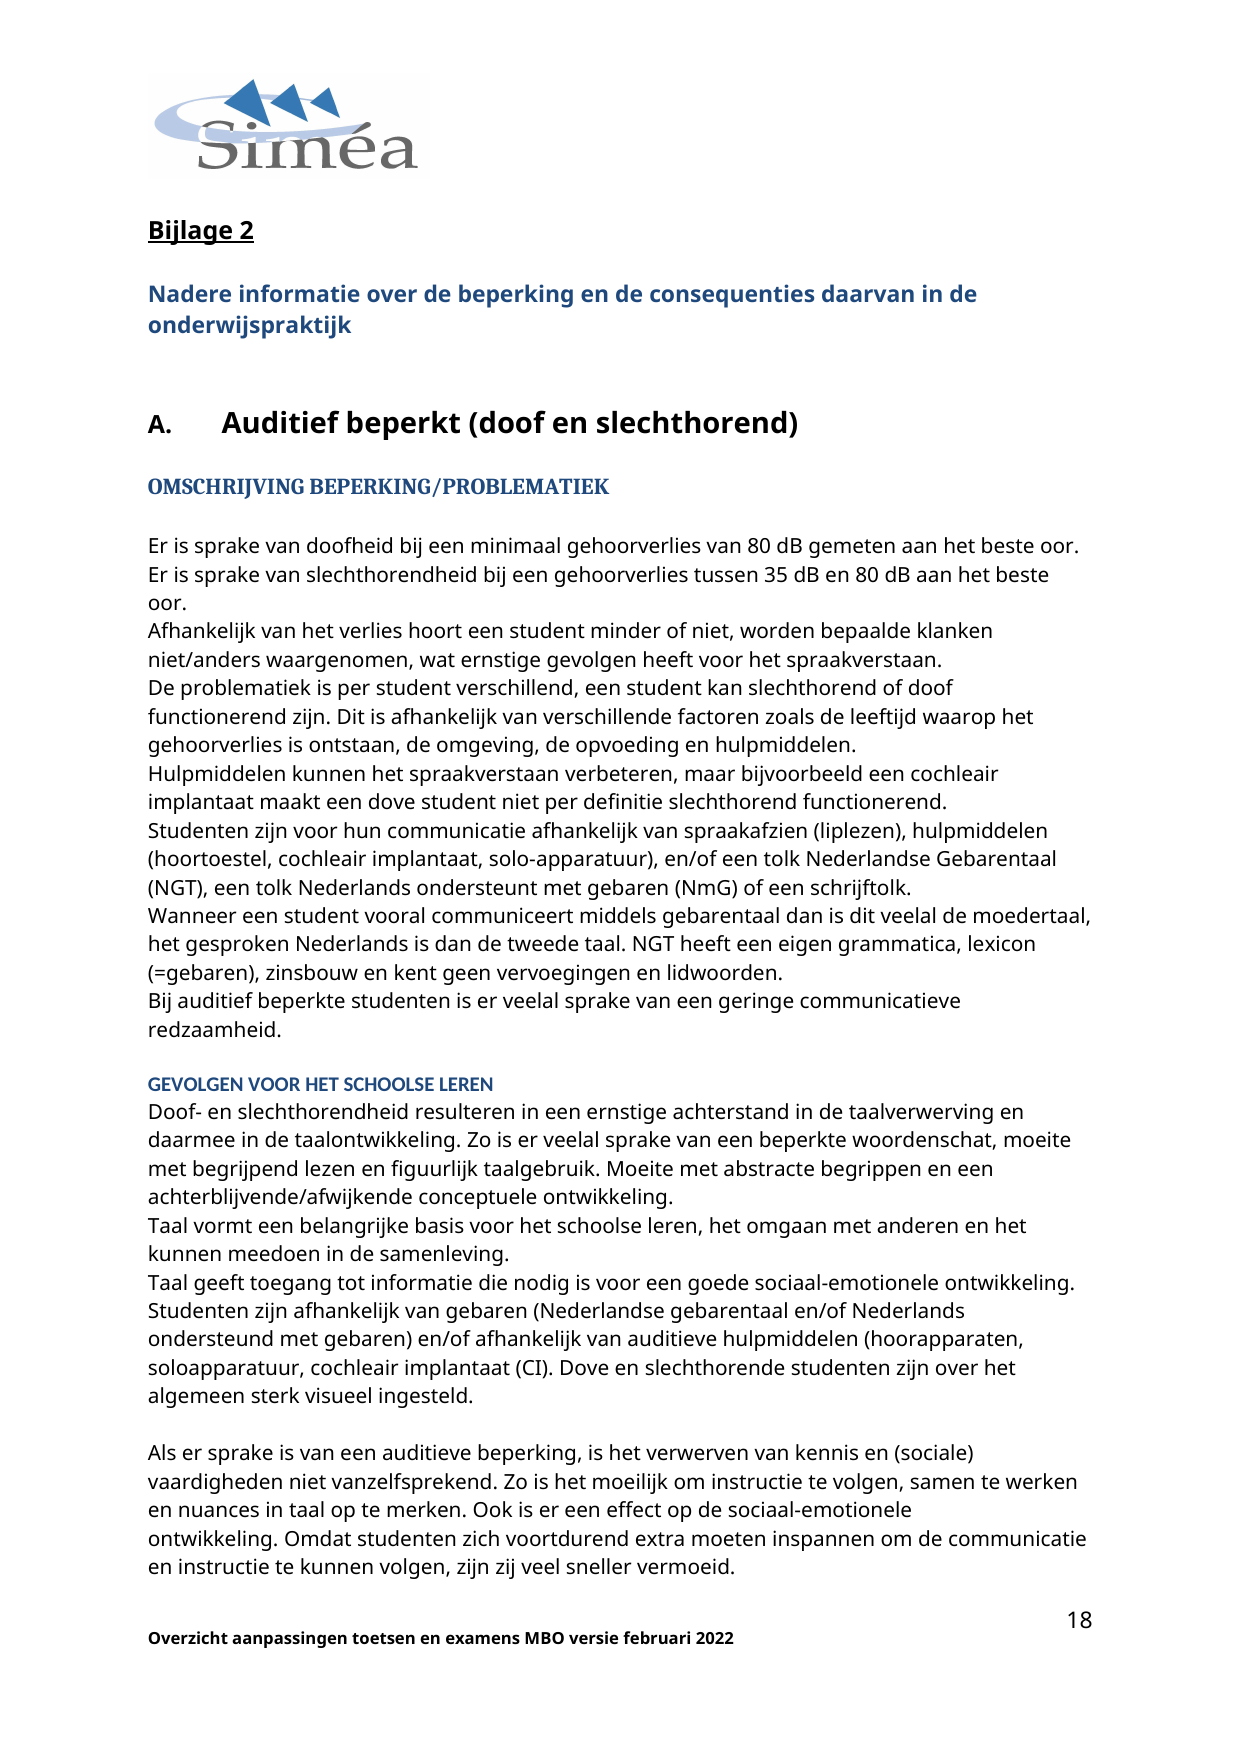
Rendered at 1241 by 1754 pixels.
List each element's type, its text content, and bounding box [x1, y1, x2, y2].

text ontwikkeling. Omdat studenten zich voortdurend extra moeten inspannen om de communicatie en instructie te kunnen volgen, zijn zij veel sneller vermoeid. [148, 1524, 1093, 1581]
text Er is sprake van slechthorendheid bij een gehoorverlies tussen 35 dB en 80 dB aan het beste oor. [148, 560, 1093, 617]
text Er is sprake van doofheid bij een minimaal gehoorverlies van 80 dB gemeten aan het beste oor. [148, 531, 1093, 560]
text Als er sprake is van een auditieve beperking, is het verwerven van kennis en (sociale) vaardigheden niet vanzelfsprekend. Zo is het moeilijk om instructie te volgen, samen te werken en nuances in taal op te merken. Ook is er een effect op de sociaal-emotionele [148, 1438, 1093, 1524]
text A. Auditief beperkt (doof en slechthorend) [148, 403, 1093, 442]
text Taal vormt een belangrijke basis voor het schoolse leren, het omgaan met anderen en het kunnen meedoen in de samenleving. [148, 1211, 1093, 1268]
text Nadere informatie over de beperking en de consequenties daarvan in de onderwijspraktijk [148, 278, 1023, 340]
text Wanneer een student vooral communiceert middels gebarentaal dan is dit veelal de moedertaal, het gesproken Nederlands is dan de tweede taal. NGT heeft een eigen grammatica, lexicon (=gebaren), zinsbouw en kent geen vervoegingen en lidwoorden. [148, 901, 1093, 986]
text Bijlage 2 [148, 212, 1023, 247]
text GEVOLGEN VOOR HET SCHOOLSE LEREN [148, 1072, 1093, 1097]
text Bij auditief beperkte studenten is er veelal sprake van een geringe communicatieve redzaamheid. [148, 986, 1093, 1043]
text Afhankelijk van het verlies hoort een student minder of niet, worden bepaalde klanken niet/anders waargenomen, wat ernstige gevolgen heeft voor het spraakverstaan. [148, 617, 1093, 673]
text Studenten zijn afhankelijk van gebaren (Nederlandse gebarentaal en/of Nederlands ondersteund met gebaren) en/of afhankelijk van auditieve hulpmiddelen (hoorapparaten, soloapparatuur, cochleair implantaat (CI). Dove en slechthorende studenten zijn over het algemeen sterk visueel ingesteld. [148, 1296, 1093, 1410]
text OMSCHRIJVING BEPERKING/PROBLEMATIEK [148, 474, 1093, 500]
text Taal geeft toegang tot informatie die nodig is voor een goede sociaal-emotionele ontwikkeling. [148, 1268, 1093, 1296]
text De problematiek is per student verschillend, een student kan slechthorend of doof functionerend zijn. Dit is afhankelijk van verschillende factoren zoals de leeftijd waarop het gehoorverlies is ontstaan, de omgeving, de opvoeding en hulpmiddelen. [148, 673, 1093, 759]
text Studenten zijn voor hun communicatie afhankelijk van spraakafzien (liplezen), hulpmiddelen (hoortoestel, cochleair implantaat, solo-apparatuur), en/of een tolk Nederlandse Gebarentaal (NGT), een tolk Nederlands ondersteunt met gebaren (NmG) of een schrijftolk. [148, 816, 1093, 901]
text Doof- en slechthorendheid resulteren in een ernstige achterstand in de taalverwerving en daarmee in de taalontwikkeling. Zo is er veelal sprake van een beperkte woordenschat, moeite met begrijpend lezen en figuurlijk taalgebruik. Moeite met abstracte begrippen en een achterblijvende/afwijkende conceptuele ontwikkeling. [148, 1097, 1093, 1211]
text Hulpmiddelen kunnen het spraakverstaan verbeteren, maar bijvoorbeeld een cochleair implantaat maakt een dove student niet per definitie slechthorend functionerend. [148, 759, 1093, 816]
picture [147, 73, 431, 179]
